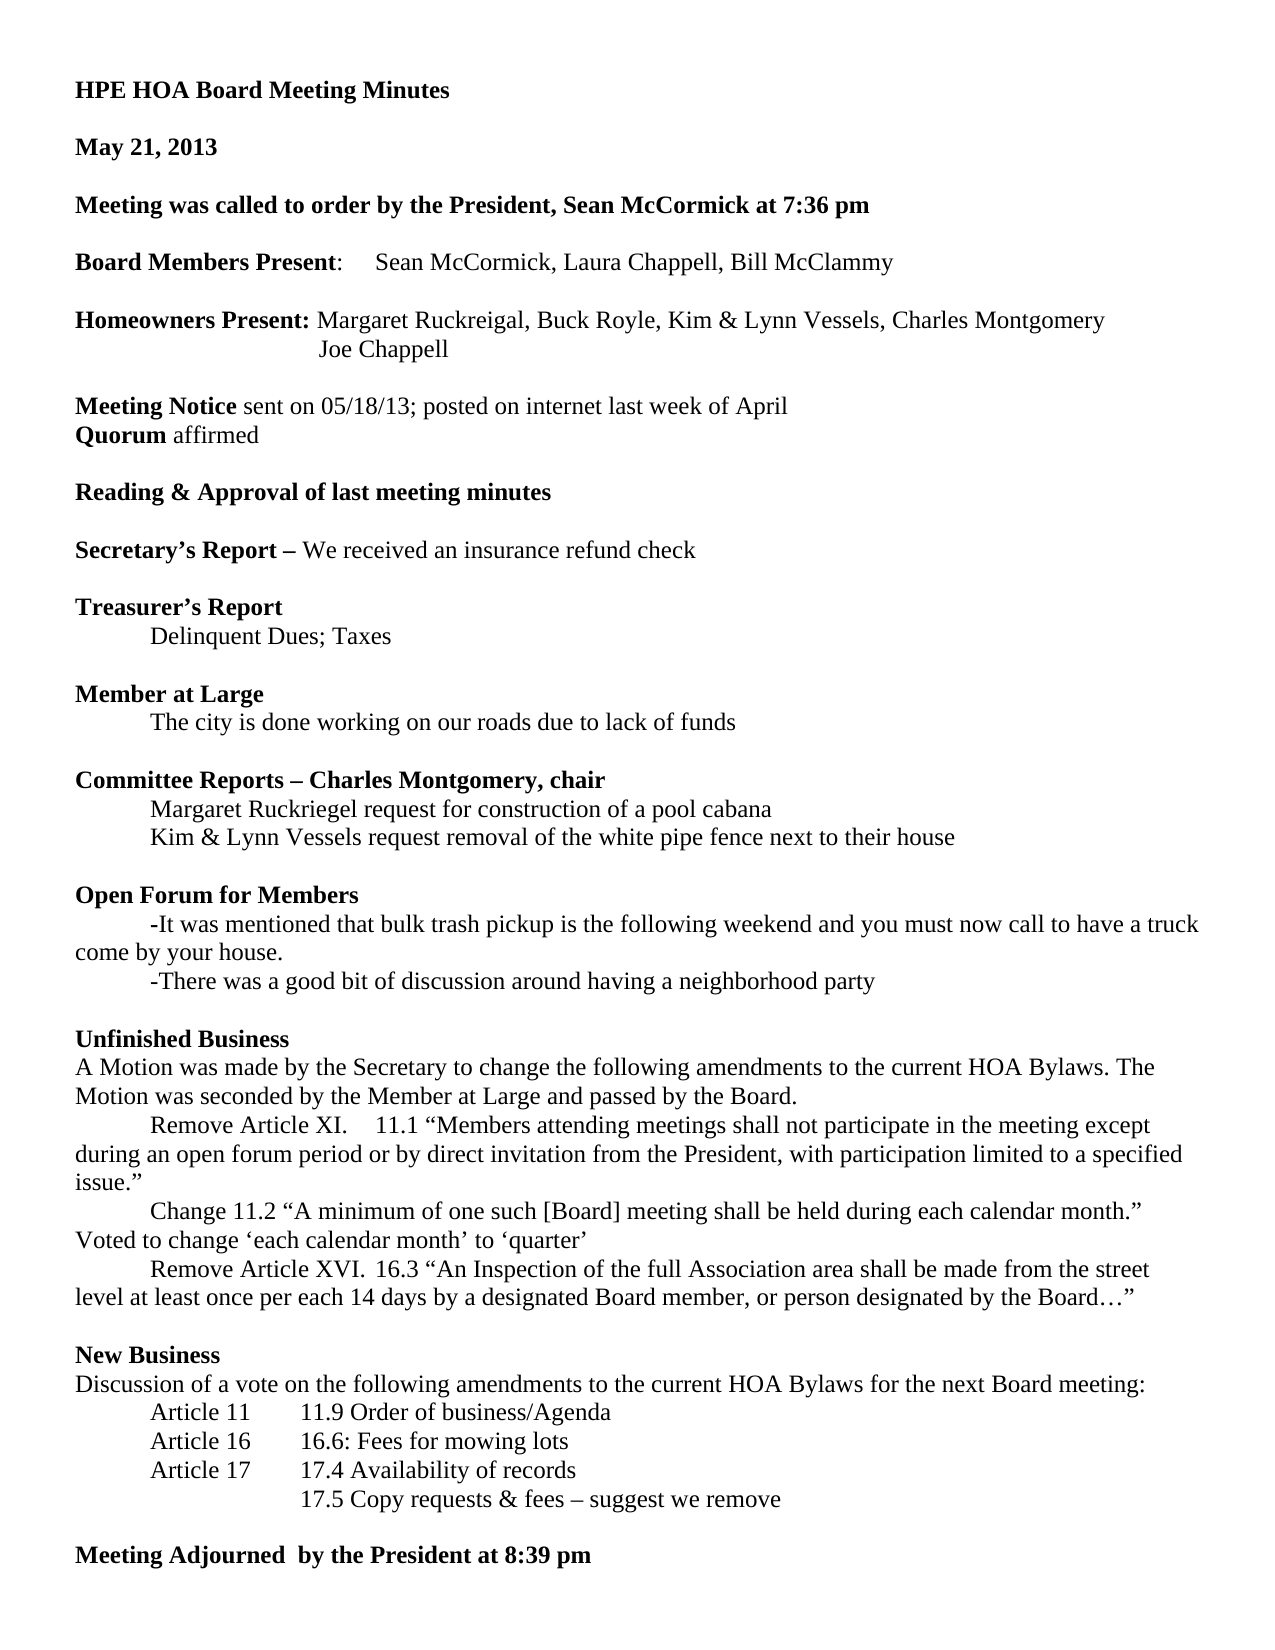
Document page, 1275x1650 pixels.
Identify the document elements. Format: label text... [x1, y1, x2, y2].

text Article 17 17.4 Availability of records [75, 1455, 1200, 1484]
text Meeting Notice sent on 05/18/13; posted on internet last week of April [75, 391, 1200, 420]
text Secretary’s Report – We received an insurance refund check [75, 535, 1200, 564]
text Discussion of a vote on the following amendments to the current HOA Bylaws for the next Board meeting: [75, 1369, 1200, 1397]
text Delinquent Dues; Taxes [75, 621, 1200, 650]
text Joe Chappell [75, 334, 1200, 362]
text The city is done working on our roads due to lack of funds [75, 707, 1200, 736]
text New Business [75, 1340, 1200, 1369]
text Meeting was called to order by the President, Sean McCormick at 7:36 pm [75, 190, 1200, 219]
text Margaret Ruckriegel request for construction of a pool cabana [75, 794, 1200, 822]
text Open Forum for Members [75, 880, 1200, 909]
text Kim & Lynn Vessels request removal of the white pipe fence next to their house [75, 822, 1200, 851]
text Remove Article XI. 11.1 “Members attending meetings shall not participate in the meeting except during an open forum period or by direct invitation from the President, with participation limited to a specified issue.” [75, 1110, 1200, 1196]
text May 21, 2013 [75, 132, 1200, 161]
text Remove Article XVI. 16.3 “An Inspection of the full Association area shall be made from the street level at least once per each 14 days by a designated Board member, or person designated by the Board…” [75, 1254, 1200, 1311]
text Homeowners Present: Margaret Ruckreigal, Buck Royle, Kim & Lynn Vessels, Charles Montgomery [75, 305, 1200, 334]
text -It was mentioned that bulk trash pickup is the following weekend and you must now call to have a truck come by your house. [75, 909, 1200, 966]
text HPE HOA Board Meeting Minutes [75, 75, 1200, 104]
text Treasurer’s Report [75, 592, 1200, 621]
text Article 11 11.9 Order of business/Agenda [75, 1397, 1200, 1426]
text Quorum affirmed [75, 420, 1200, 449]
text Committee Reports – Charles Montgomery, chair [75, 765, 1200, 794]
text Article 16 16.6: Fees for mowing lots [75, 1426, 1200, 1455]
text A Motion was made by the Secretary to change the following amendments to the current HOA Bylaws. The Motion was seconded by the Member at Large and passed by the Board. [75, 1052, 1200, 1110]
text Member at Large [75, 679, 1200, 707]
text Meeting Adjourned by the President at 8:39 pm [75, 1541, 1200, 1569]
text Board Members Present: Sean McCormick, Laura Chappell, Bill McClammy [75, 247, 1200, 276]
text Unfinished Business [75, 1024, 1200, 1052]
text 17.5 Copy requests & fees – suggest we remove [75, 1484, 1200, 1512]
text Change 11.2 “A minimum of one such [Board] meeting shall be held during each calendar month.” Voted to change ‘each calendar month’ to ‘quarter’ [75, 1196, 1200, 1254]
text -There was a good bit of discussion around having a neighborhood party [75, 966, 1200, 995]
text Reading & Approval of last meeting minutes [75, 477, 1200, 506]
